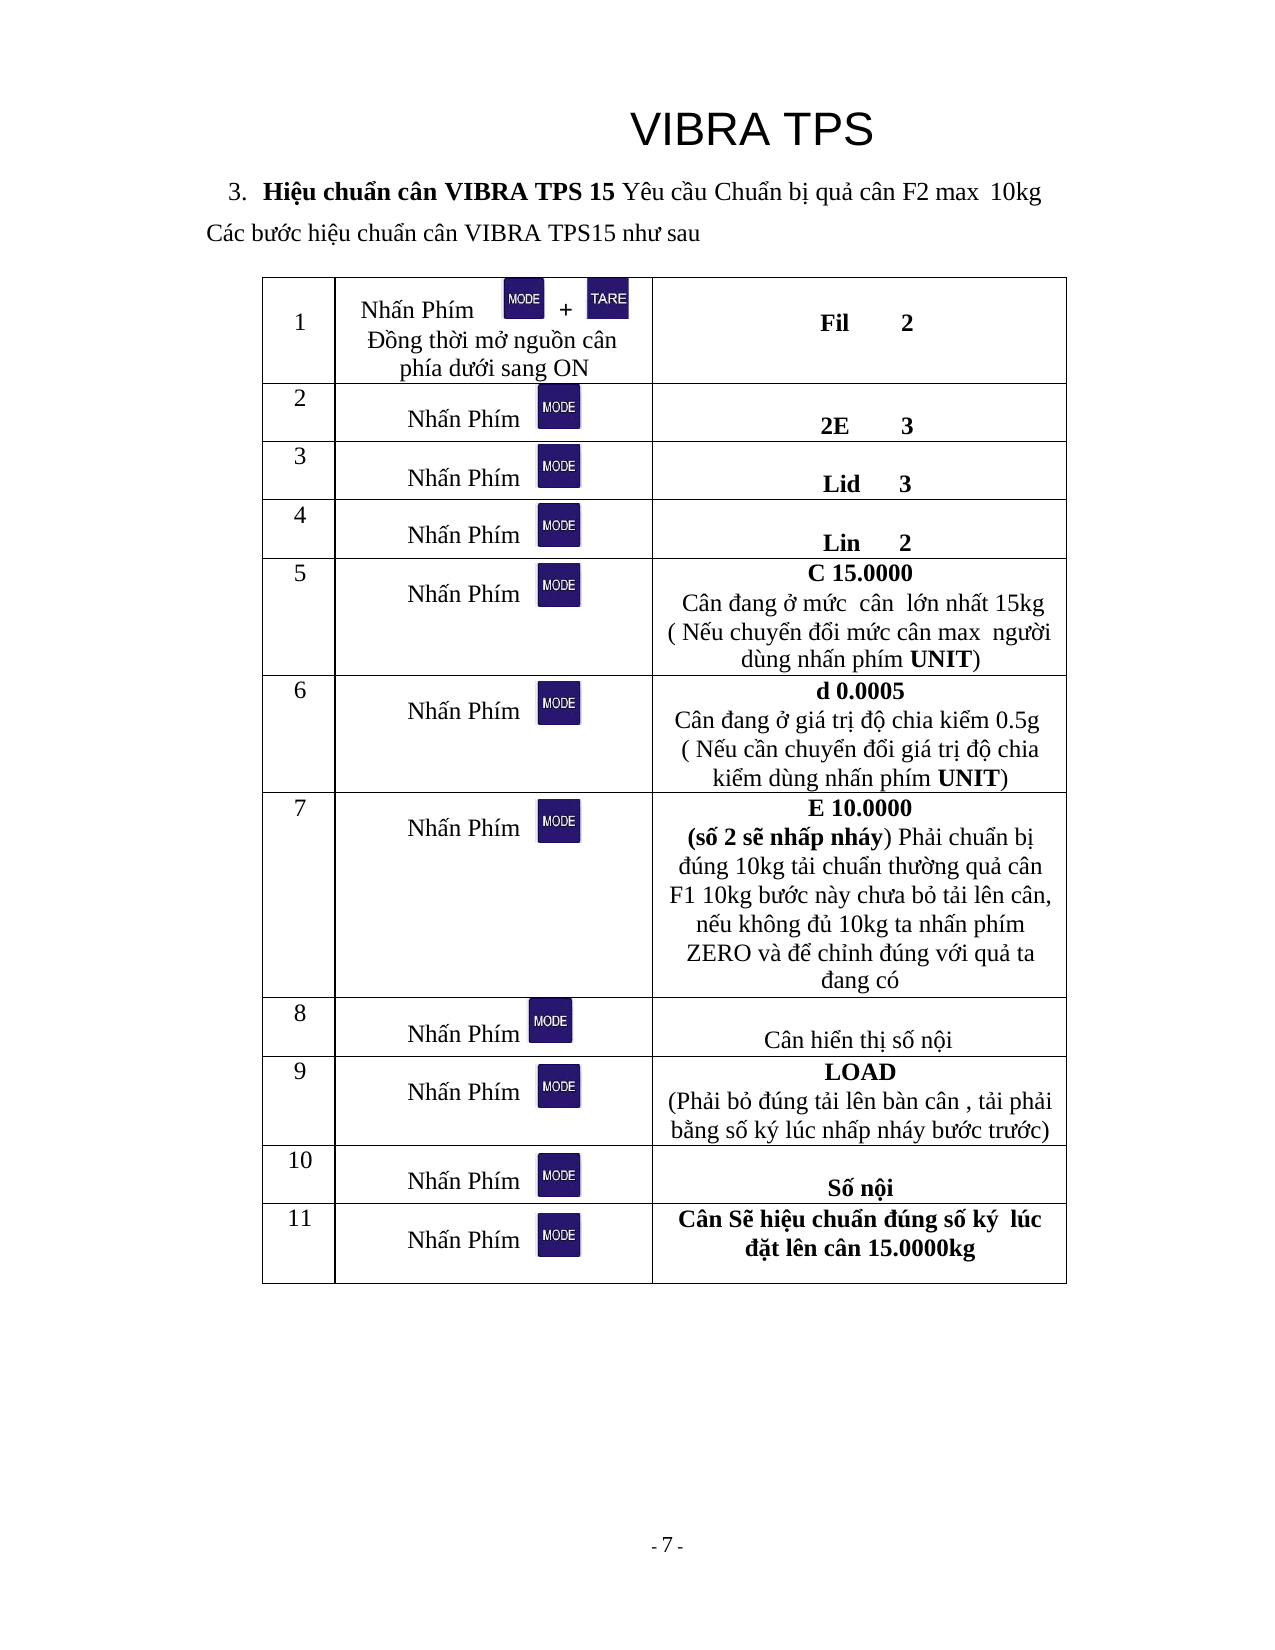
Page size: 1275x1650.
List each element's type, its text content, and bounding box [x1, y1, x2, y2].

table_cell Cân Sẽ hiệu chuẩn đúng số ký lúc đặt lên cân 15.0000kg [653, 1204, 1066, 1282]
table_cell Lid [653, 442, 879, 499]
list Hiệu chuẩn cân VIBRA TPS 15 Yêu cầu Chuẩn bị quả cân F2 max 10kg [228, 176, 1196, 206]
table_cell Nhấn Phím [336, 384, 652, 441]
table_cell 8 [263, 998, 334, 1056]
table_cell 2 [879, 500, 1066, 558]
table_cell Nhấn Phím [336, 442, 652, 499]
table_cell 5 [263, 559, 334, 675]
table_cell 6 [263, 676, 334, 792]
table_cell 4 [263, 500, 334, 558]
table_cell d 0.0005 Cân đang ở giá trị độ chia kiểm 0.5g ( Nếu cần chuyển đổi giá trị độ chia kiểm dùng nhấn phím UNIT) [653, 676, 1066, 792]
text Các bước hiệu chuẩn cân VIBRA TPS15 như sau [206, 218, 1196, 247]
table_cell Nhấn Phím [336, 676, 652, 792]
table_cell 3 [879, 384, 1066, 441]
table_cell 7 [263, 793, 334, 997]
table_cell 2 [263, 384, 334, 441]
table_cell Nhấn Phím [336, 1057, 652, 1145]
table_cell C 15.0000 Cân đang ở mức cân lớn nhất 15kg ( Nếu chuyển đổi mức cân max người dùng nhấn phím UNIT) [653, 559, 1066, 675]
table_header Fil [653, 278, 879, 382]
table_cell 3 [263, 442, 334, 499]
table_cell Nhấn Phím [336, 559, 652, 675]
table_cell Lin [653, 500, 879, 558]
picture [526, 998, 574, 1043]
table_cell 10 [263, 1146, 334, 1203]
table_header 2 [879, 278, 1066, 382]
table_cell Nhấn Phím [336, 500, 652, 558]
table_cell Nhấn Phím [336, 1204, 652, 1282]
table_cell LOAD (Phải bỏ đúng tải lên bàn cân , tải phải bằng số ký lúc nhấp nháy bước trước) [653, 1057, 1066, 1145]
table_cell Cân hiển thị số nội [653, 998, 1066, 1056]
table_cell Số nội [653, 1146, 1066, 1203]
table_cell E 10.0000 (số 2 sẽ nhấp nháy) Phải chuẩn bị đúng 10kg tải chuẩn thường quả cân F1 10kg bước này chưa bỏ tải lên cân, nếu không đủ 10kg ta nhấn phím ZERO và để chỉnh đúng với quả ta đang có [653, 793, 1066, 997]
table_cell Nhấn Phím [336, 793, 652, 997]
table_cell 2E [653, 384, 879, 441]
table_cell 9 [263, 1057, 334, 1145]
table_header Nhấn Phím + Đồng thời mở nguồn cân phía dưới sang ON [336, 278, 652, 382]
table_cell 3 [879, 442, 1066, 499]
table_cell Nhấn Phím [336, 998, 652, 1056]
table_cell Nhấn Phím [336, 1146, 652, 1203]
table_cell 11 [263, 1204, 334, 1282]
table_header 1 [263, 278, 334, 382]
